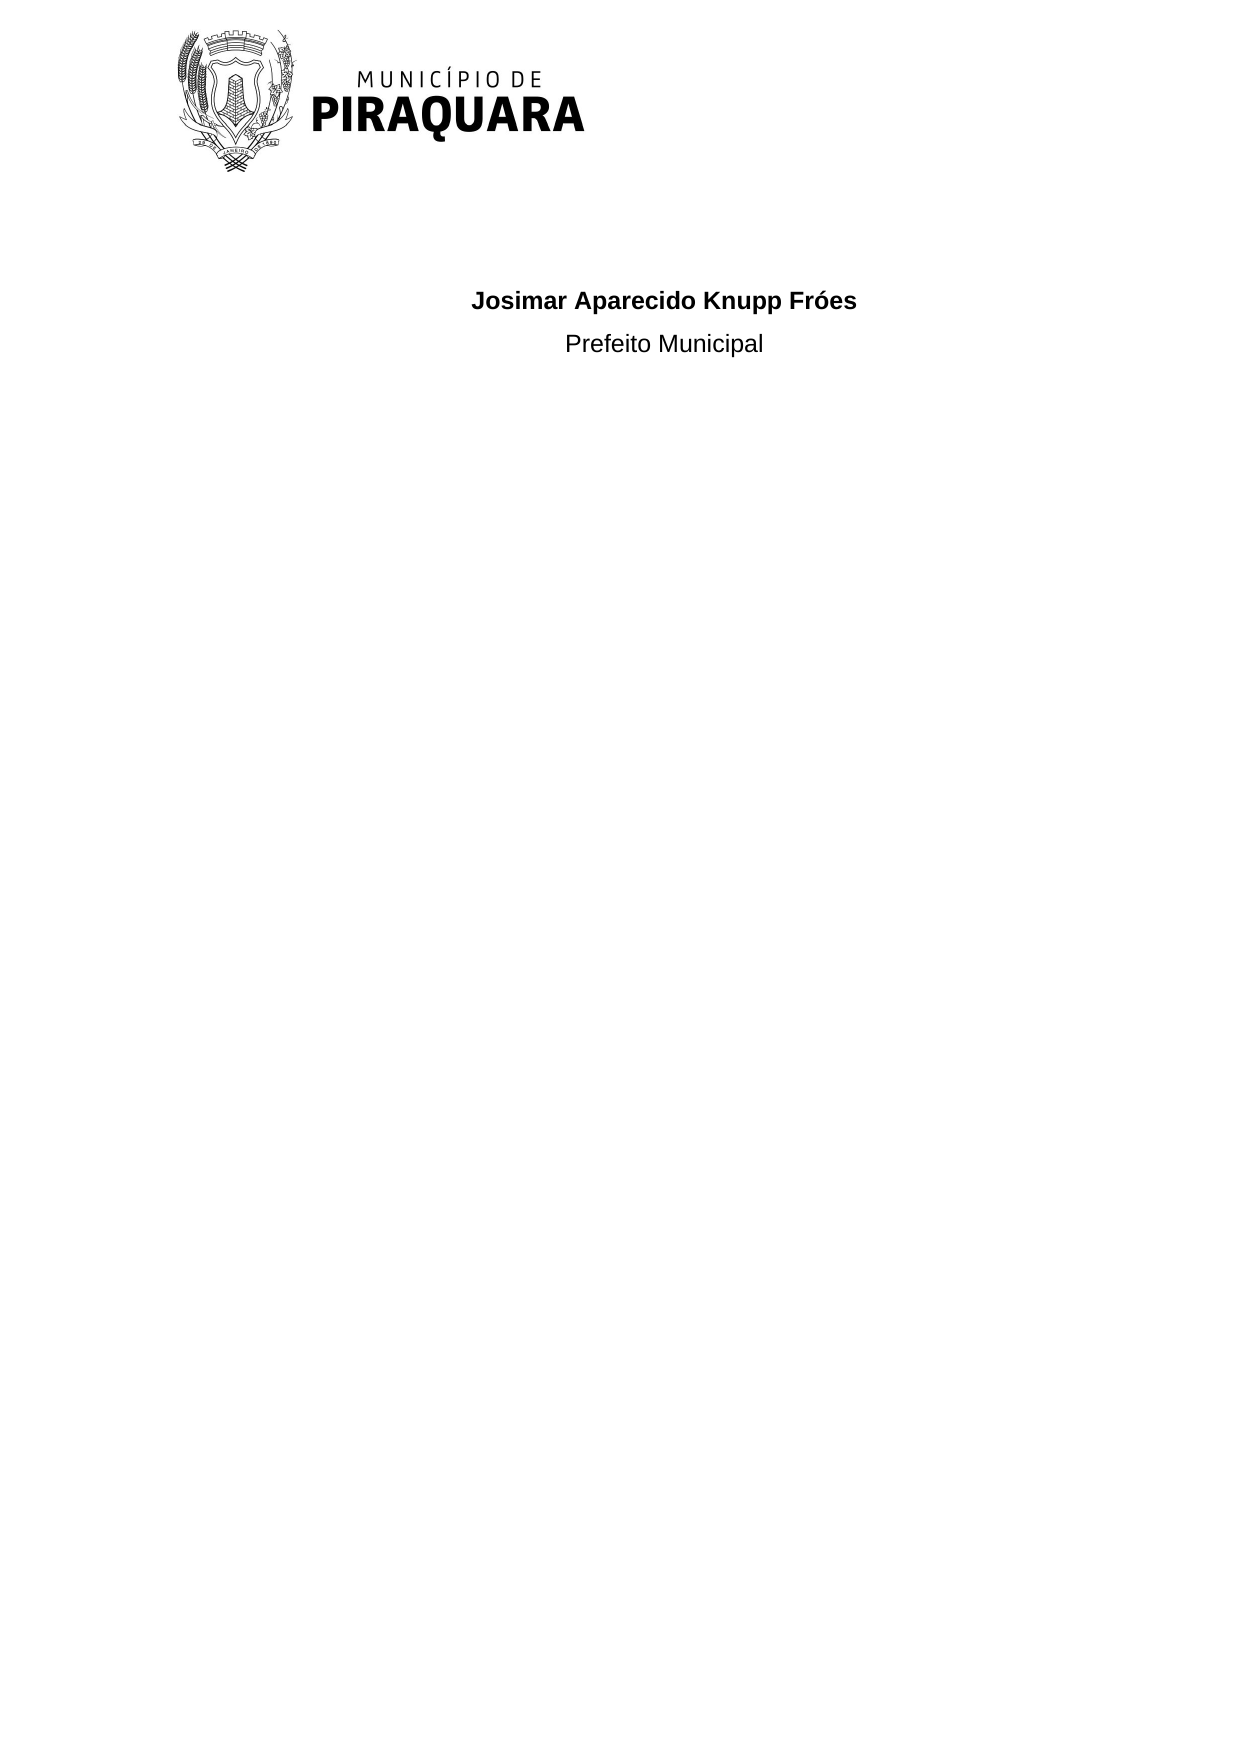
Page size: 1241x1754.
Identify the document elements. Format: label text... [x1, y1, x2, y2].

text Josimar Aparecido Knupp Fróes [177, 286, 1152, 315]
picture [177, 29, 596, 172]
text Prefeito Municipal [177, 329, 1152, 358]
